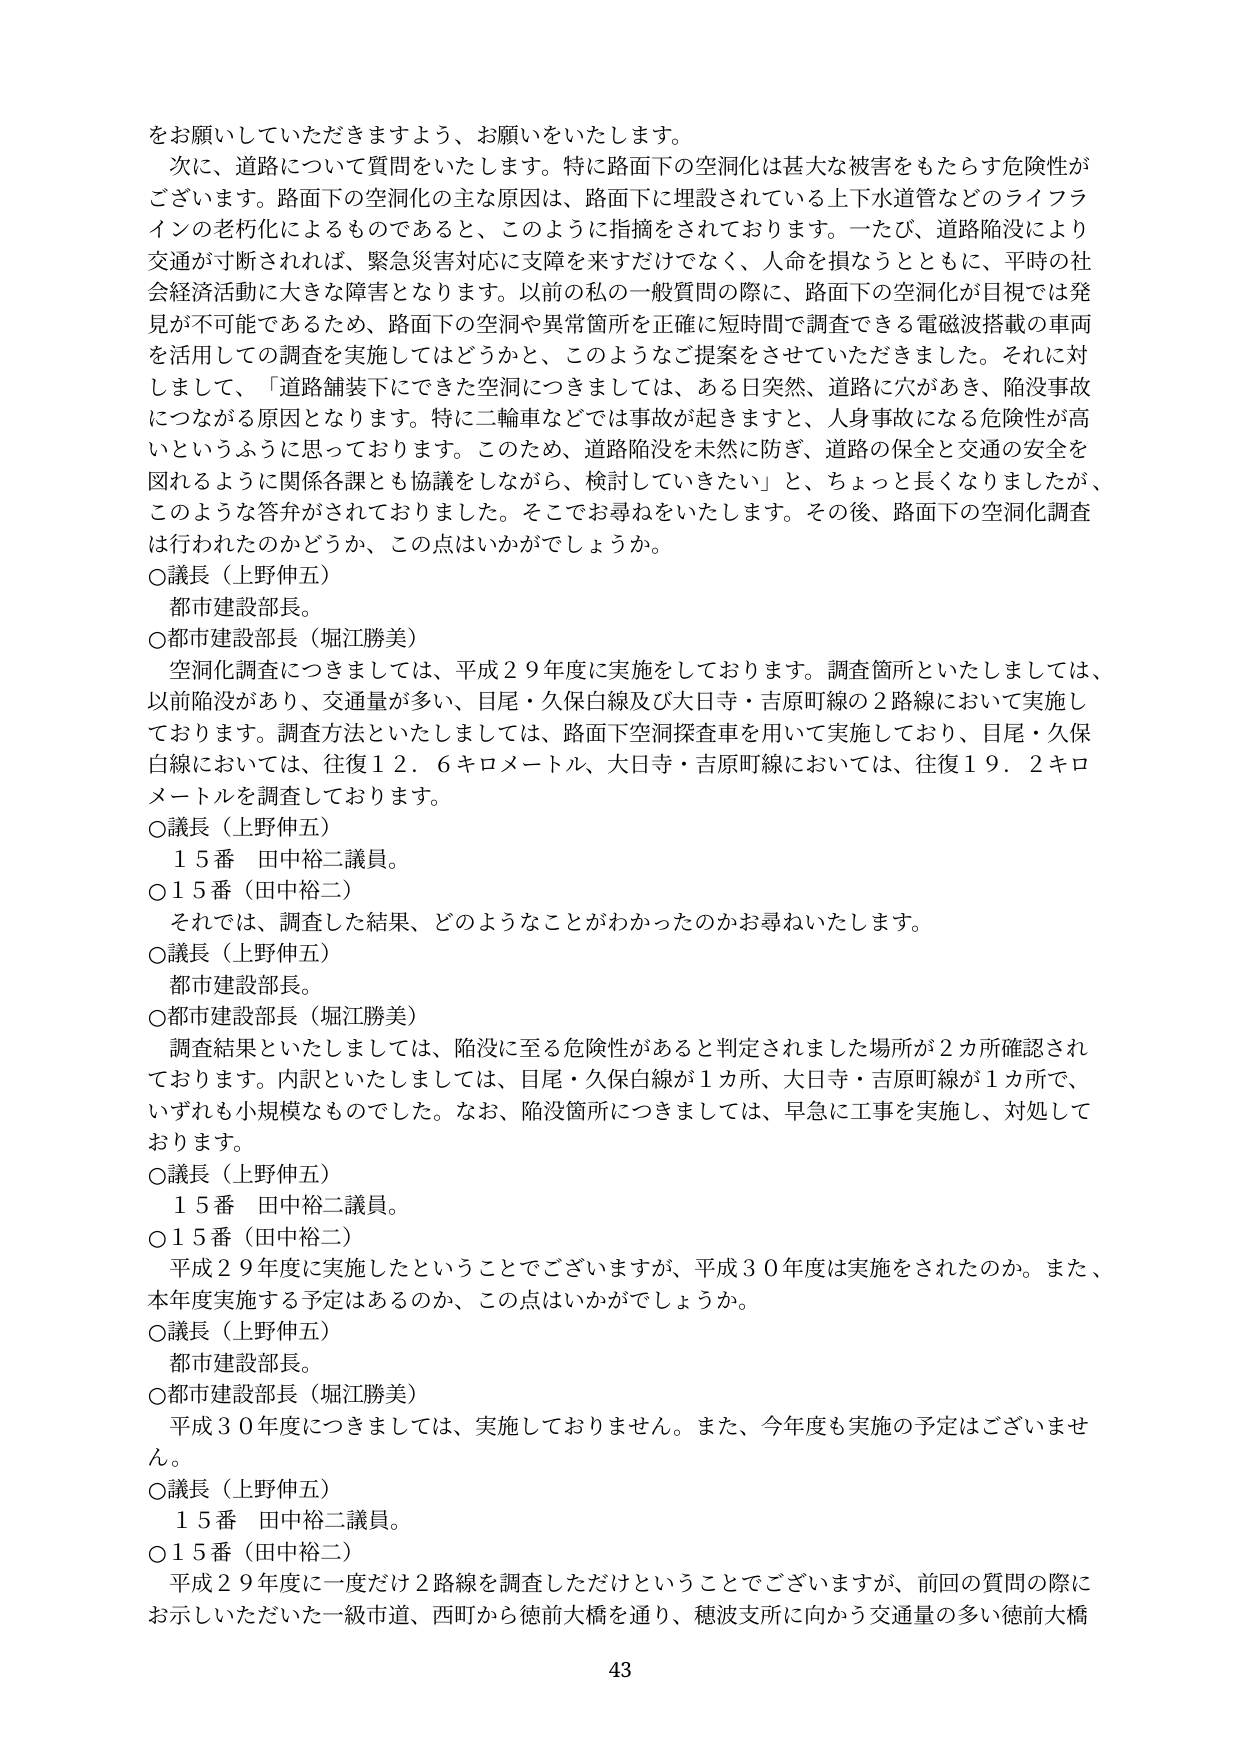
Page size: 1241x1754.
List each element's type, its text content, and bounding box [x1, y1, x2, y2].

text 平成２９年度に実施したということでございますが、平成３０年度は実施をされたのか。また、本年度実施する予定はあるのか、この点はいかがでしょうか。 [148, 1251, 1092, 1314]
text ○議長（上野伸五） [148, 1314, 1092, 1346]
text ○１５番（田中裕二） [148, 1535, 1092, 1566]
text それでは、調査した結果、どのようなことがわかったのかお尋ねいたします。 [148, 905, 1092, 936]
text ○１５番（田中裕二） [148, 873, 1092, 905]
text 都市建設部長。 [148, 590, 1092, 622]
text １５番 田中裕二議員。 [148, 842, 1092, 873]
text ○議長（上野伸五） [148, 558, 1092, 590]
text ○議長（上野伸五） [148, 1157, 1092, 1188]
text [148, 118, 1092, 149]
text ○議長（上野伸五） [148, 810, 1092, 842]
text 都市建設部長。 [148, 1346, 1092, 1377]
text 空洞化調査につきましては、平成２９年度に実施をしております。調査箇所といたしましては、以前陥没があり、交通量が多い、目尾・久保白線及び大日寺・吉原町線の２路線において実施しております。調査方法といたしましては、路面下空洞探査車を用いて実施しており、目尾・久保白線においては、往復１２．６キロメートル、大日寺・吉原町線においては、往復１９．２キロメートルを調査しております。 [148, 653, 1092, 810]
text 調査結果といたしましては、陥没に至る危険性があると判定されました場所が２カ所確認されております。内訳といたしましては、目尾・久保白線が１カ所、大日寺・吉原町線が１カ所で、いずれも小規模なものでした。なお、陥没箇所につきましては、早急に工事を実施し、対処しております。 [148, 1031, 1092, 1157]
text ○都市建設部長（堀江勝美） [148, 1377, 1092, 1409]
text 平成３０年度につきましては、実施しておりません。また、今年度も実施の予定はございません。 [148, 1409, 1092, 1472]
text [148, 1566, 1092, 1629]
text 次に、道路について質問をいたします。特に路面下の空洞化は甚大な被害をもたらす危険性がございます。路面下の空洞化の主な原因は、路面下に埋設されている上下水道管などのライフラインの老朽化によるものであると、このように指摘をされております。一たび、道路陥没により交通が寸断されれば、緊急災害対応に支障を来すだけでなく、人命を損なうとともに、平時の社会経済活動に大きな障害となります。以前の私の一般質問の際に、路面下の空洞化が目視では発見が不可能であるため、路面下の空洞や異常箇所を正確に短時間で調査できる電磁波搭載の車両を活用しての調査を実施してはどうかと、このようなご提案をさせていただきました。それに対しまして、「道路舗装下にできた空洞につきましては、ある日突然、道路に穴があき、陥没事故につながる原因となります。特に二輪車などでは事故が起きますと、人身事故になる危険性が高いというふうに思っております。このため、道路陥没を未然に防ぎ、道路の保全と交通の安全を図れるように関係各課とも協議をしながら、検討していきたい」と、ちょっと長くなりましたが、このような答弁がされておりました。そこでお尋ねをいたします。その後、路面下の空洞化調査は行われたのかどうか、この点はいかがでしょうか。 [148, 149, 1092, 558]
text ○議長（上野伸五） [148, 936, 1092, 968]
text １５番 田中裕二議員。 [148, 1188, 1092, 1220]
text 都市建設部長。 [148, 968, 1092, 999]
text ○都市建設部長（堀江勝美） [148, 999, 1092, 1031]
text ○１５番（田中裕二） [148, 1220, 1092, 1251]
text ○都市建設部長（堀江勝美） [148, 622, 1092, 653]
text １５番 田中裕二議員。 [148, 1503, 1092, 1535]
text ○議長（上野伸五） [148, 1472, 1092, 1503]
